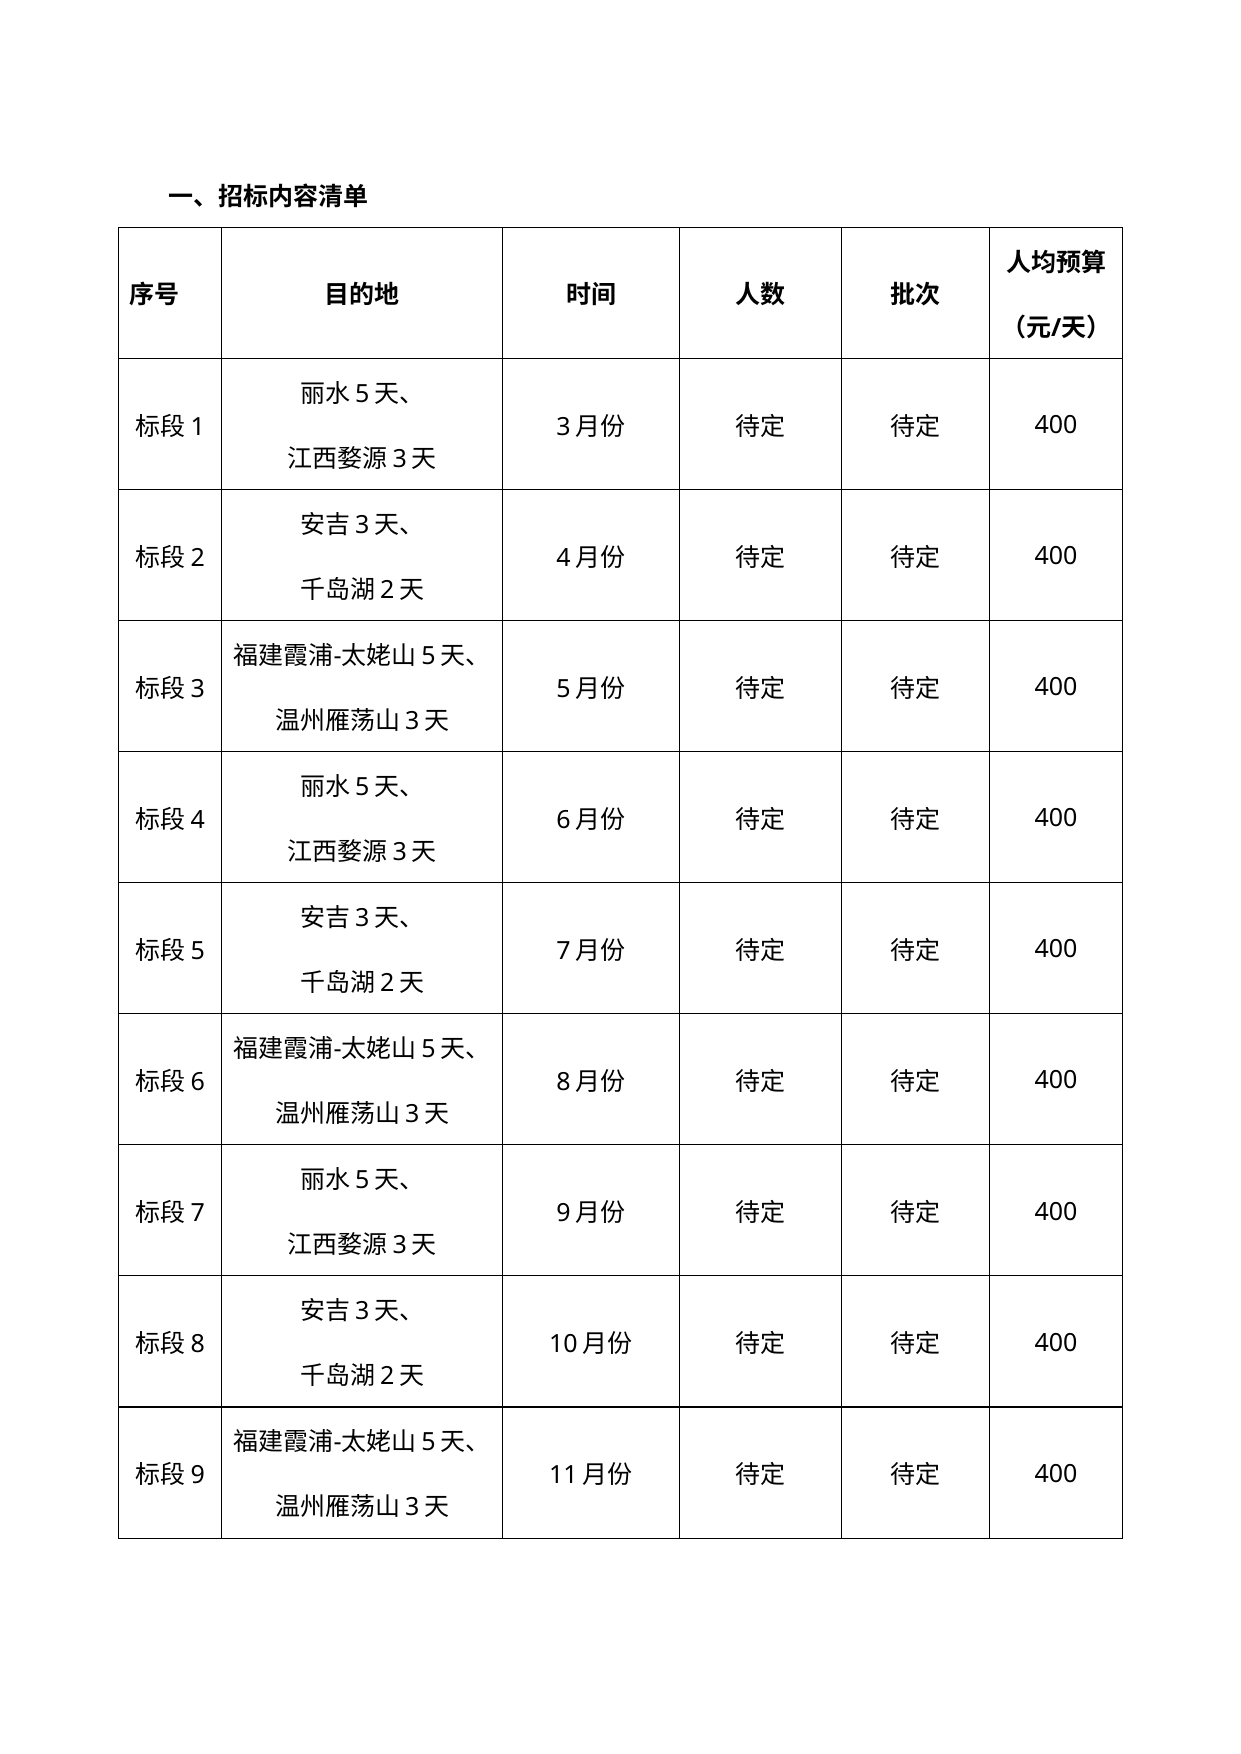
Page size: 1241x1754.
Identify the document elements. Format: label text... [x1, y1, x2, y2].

table_cell 400 [990, 1408, 1122, 1537]
table_cell 标段9 [119, 1408, 221, 1537]
table_cell 待定 [842, 1408, 989, 1537]
table_cell 福建霞浦-太姥山5天、温州雁荡山3天 [222, 1408, 502, 1537]
table_cell 400 [990, 621, 1122, 751]
table_cell 400 [990, 359, 1122, 489]
table_cell 5月份 [503, 621, 679, 751]
table_cell 400 [990, 490, 1122, 620]
table_cell 标段3 [119, 621, 221, 751]
table_cell 6月份 [503, 752, 679, 882]
table_cell 4月份 [503, 490, 679, 620]
table_header 批次 [842, 228, 989, 358]
table_header 时间 [503, 228, 679, 358]
table_cell 待定 [842, 1014, 989, 1144]
table_cell 待定 [842, 883, 989, 1013]
table_cell 标段8 [119, 1276, 221, 1406]
table_cell 标段5 [119, 883, 221, 1013]
table_cell 安吉3天、 千岛湖2天 [222, 883, 502, 1013]
table_cell 待定 [842, 1276, 989, 1406]
table_cell 安吉3天、 千岛湖2天 [222, 1276, 502, 1406]
table_cell 7月份 [503, 883, 679, 1013]
table_cell 标段6 [119, 1014, 221, 1144]
table_cell 待定 [680, 1014, 841, 1144]
table_cell 待定 [842, 1145, 989, 1275]
table_cell 10月份 [503, 1276, 679, 1406]
table_cell 安吉3天、 千岛湖2天 [222, 490, 502, 620]
table_header 人均预算 （元/天） [990, 228, 1122, 358]
table_header 人数 [680, 228, 841, 358]
text 一、招标内容清单 [118, 162, 1122, 227]
table_cell 400 [990, 1276, 1122, 1406]
table_cell 标段2 [119, 490, 221, 620]
table_cell 待定 [680, 1145, 841, 1275]
table_cell 待定 [680, 883, 841, 1013]
table_cell 400 [990, 1014, 1122, 1144]
table_cell 待定 [842, 359, 989, 489]
table_cell 标段4 [119, 752, 221, 882]
table_cell 400 [990, 883, 1122, 1013]
table_cell 待定 [842, 752, 989, 882]
table_cell 400 [990, 1145, 1122, 1275]
table_cell 待定 [680, 1276, 841, 1406]
table_cell 待定 [842, 621, 989, 751]
table_cell 待定 [680, 490, 841, 620]
table_cell 丽水5天、 江西婺源3天 [222, 1145, 502, 1275]
table_cell 待定 [680, 359, 841, 489]
table_cell 3月份 [503, 359, 679, 489]
table_cell 标段1 [119, 359, 221, 489]
table_cell 丽水5天、 江西婺源3天 [222, 359, 502, 489]
table_cell 标段7 [119, 1145, 221, 1275]
table_header 序号 [119, 228, 221, 358]
table_cell 400 [990, 752, 1122, 882]
table_cell 待定 [842, 490, 989, 620]
table_cell 待定 [680, 1408, 841, 1537]
table_cell 福建霞浦-太姥山5天、温州雁荡山3天 [222, 621, 502, 751]
table_cell 9月份 [503, 1145, 679, 1275]
table_cell 丽水5天、 江西婺源3天 [222, 752, 502, 882]
table_cell 11月份 [503, 1408, 679, 1537]
table_header 目的地 [222, 228, 502, 358]
table_cell 8月份 [503, 1014, 679, 1144]
table_cell 待定 [680, 621, 841, 751]
table_cell 福建霞浦-太姥山5天、温州雁荡山3天 [222, 1014, 502, 1144]
table_cell 待定 [680, 752, 841, 882]
